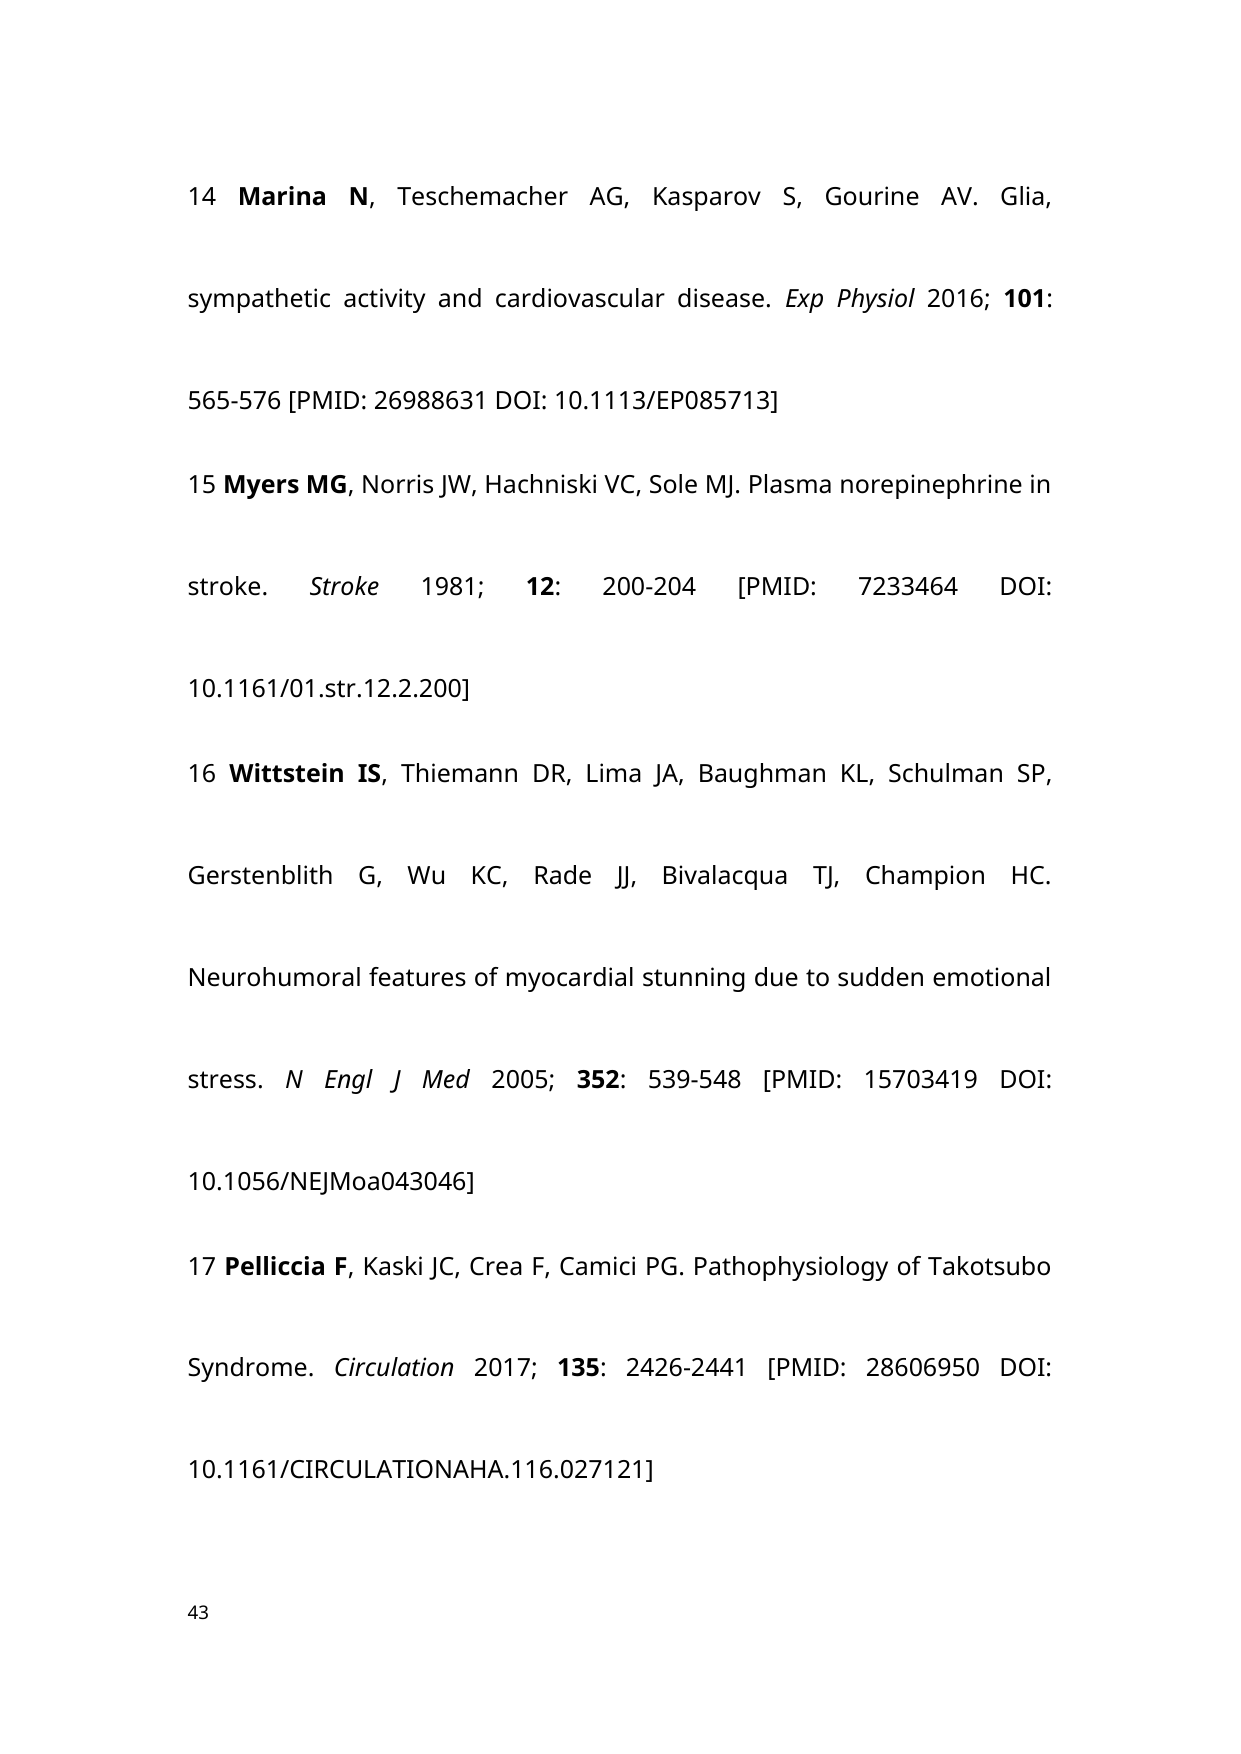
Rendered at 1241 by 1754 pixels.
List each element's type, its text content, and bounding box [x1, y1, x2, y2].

text 14 Marina N, Teschemacher AG, Kasparov S, Gourine AV. Glia, sympathetic activity and cardiovascular disease. Exp Physiol 2016; 101: 565-576 [PMID: 26988631 DOI: 10.1113/EP085713] [187, 162, 1053, 433]
text 16 Wittstein IS, Thiemann DR, Lima JA, Baughman KL, Schulman SP, Gerstenblith G, Wu KC, Rade JJ, Bivalacqua TJ, Champion HC. Neurohumoral features of myocardial stunning due to sudden emotional stress. N Engl J Med 2005; 352: 539-548 [PMID: 15703419 DOI: 10.1056/NEJMoa043046] [187, 739, 1053, 1214]
text 17 Pelliccia F, Kaski JC, Crea F, Camici PG. Pathophysiology of Takotsubo Syndrome. Circulation 2017; 135: 2426-2441 [PMID: 28606950 DOI: 10.1161/CIRCULATIONAHA.116.027121] [187, 1231, 1053, 1503]
text 15 Myers MG, Norris JW, Hachniski VC, Sole MJ. Plasma norepinephrine in stroke. Stroke 1981; 12: 200-204 [PMID: 7233464 DOI: 10.1161/01.str.12.2.200] [187, 450, 1053, 722]
